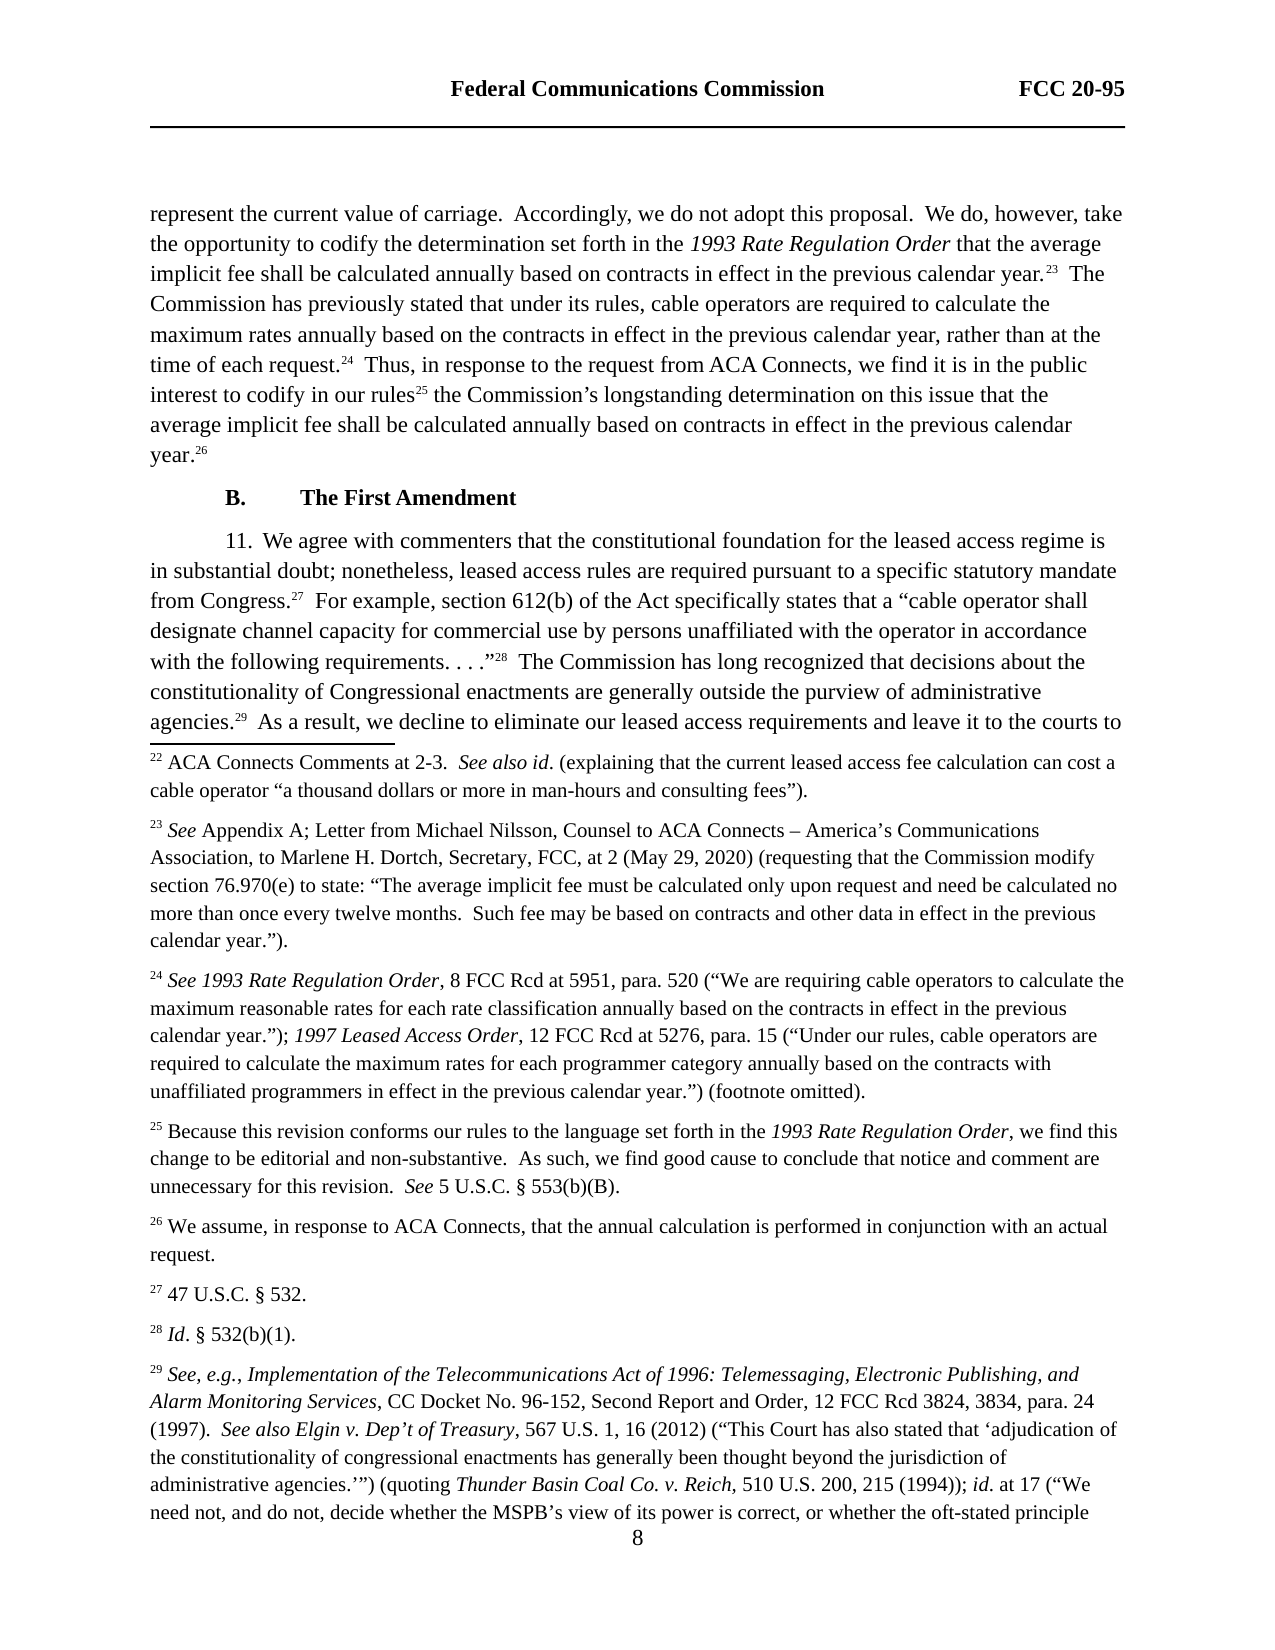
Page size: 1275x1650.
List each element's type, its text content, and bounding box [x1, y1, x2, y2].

text ACA Connects also requests that the Commission ease administrative burdens by permitting cable operators to use a single set of data to respond to leased access requests for a set period of time, such as three years, rather than having to obtain data and recalculate the formula for each request. We find that using a single data set for three years would be less likely to result in calculations that accurately represent the current value of carriage. Accordingly, we do not adopt this proposal. We do, however, take the opportunity to codify the determination set forth in the 1993 Rate Regulation Order that the average implicit fee shall be calculated annually based on contracts in effect in the previous calendar year. The Commission has previously stated that under its rules, cable operators are required to calculate the maximum rates annually based on the contracts in effect in the previous calendar year, rather than at the time of each request. Thus, in response to the request from ACA Connects, we find it is in the public interest to codify in our rules the Commission’s longstanding determination on this issue that the average implicit fee shall be calculated annually based on contracts in effect in the previous calendar year. [150, 200, 1125, 468]
subtitle The First Amendment [225, 484, 1125, 511]
text We agree with commenters that the constitutional foundation for the leased access regime is in substantial doubt; nonetheless, leased access rules are required pursuant to a specific statutory mandate from Congress. For example, section 612(b) of the Act specifically states that a “cable operator shall designate channel capacity for commercial use by persons unaffiliated with the operator in accordance with the following requirements. . . .” The Commission has long recognized that decisions about the constitutionality of Congressional enactments are generally outside the purview of administrative agencies. As a result, we decline to eliminate our leased access requirements and leave it to the courts to address the current constitutional status of the leased access statute, particularly given that the D.C. Circuit has previously upheld the constitutionality of the leased access statute, albeit under different marketplace conditions. [150, 527, 1125, 734]
